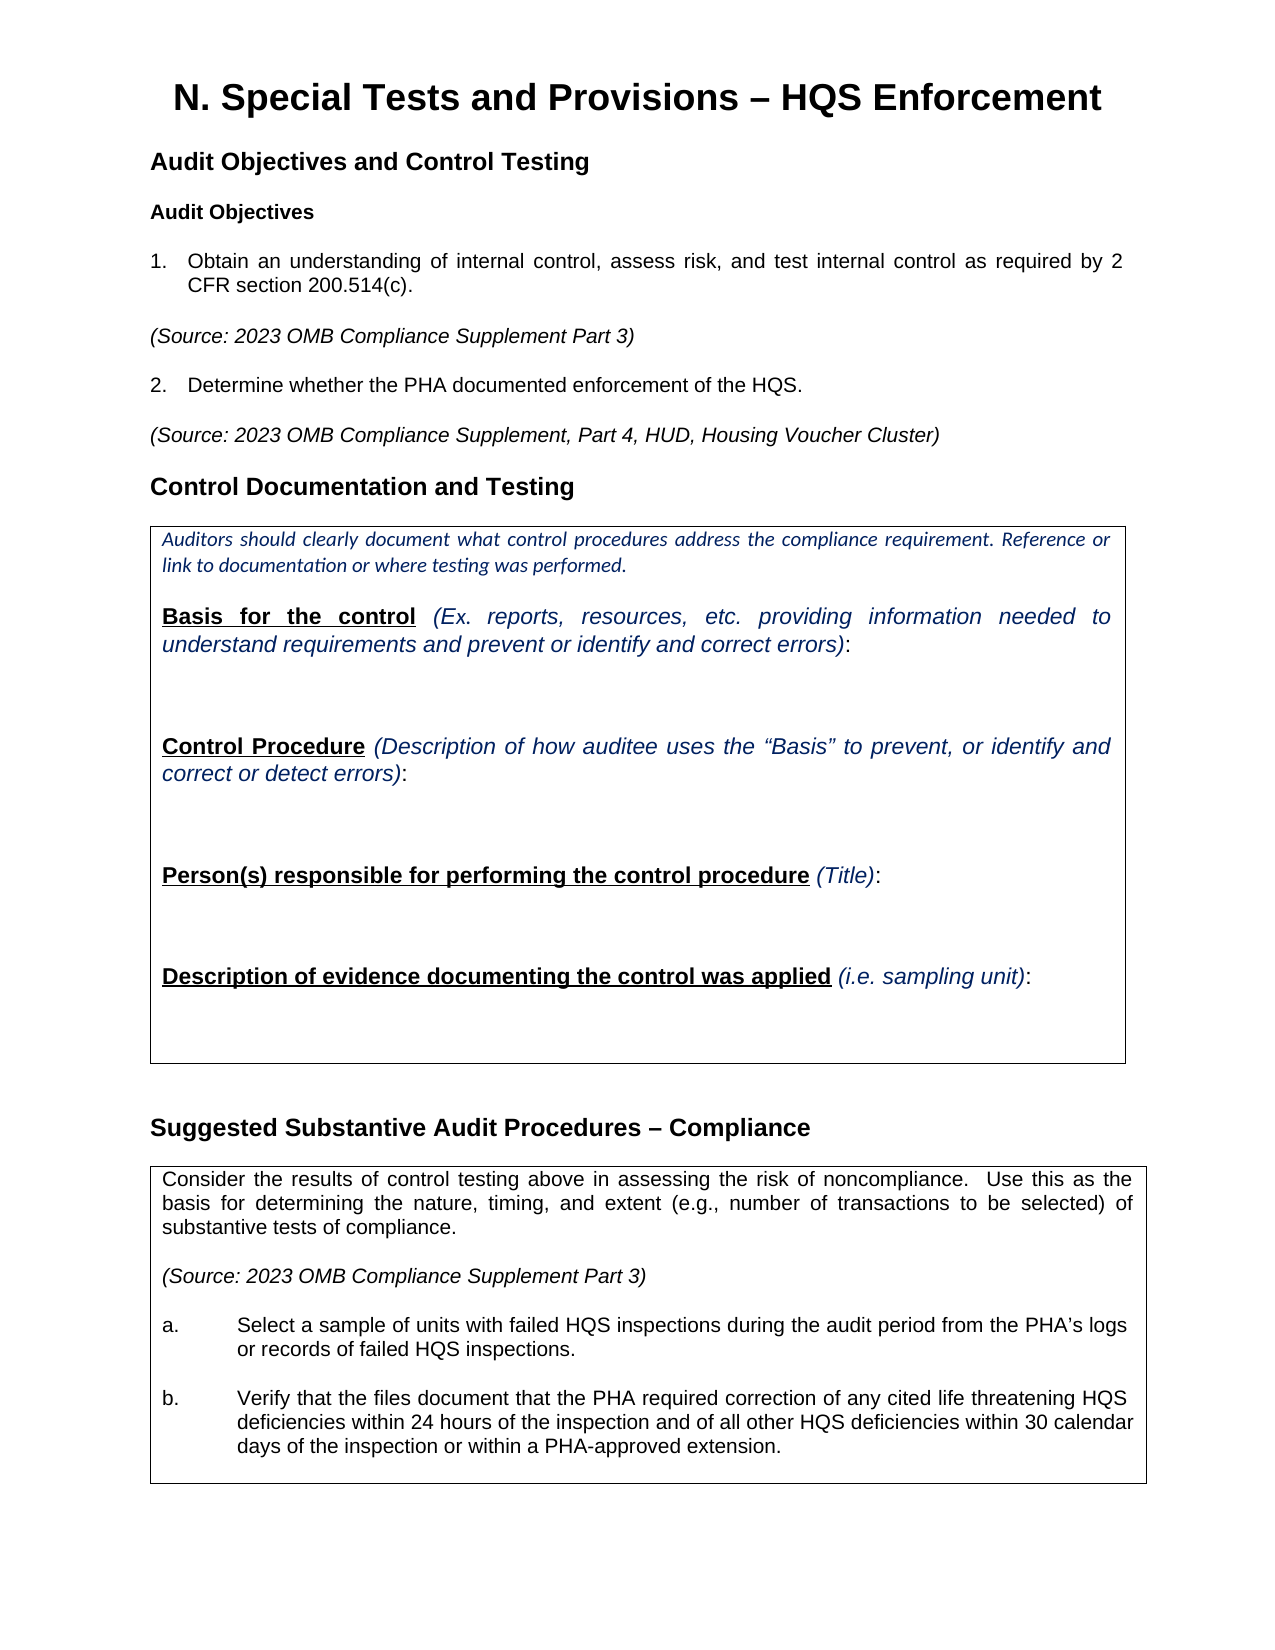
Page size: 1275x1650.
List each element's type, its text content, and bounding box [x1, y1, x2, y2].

text Audit Objectives [150, 200, 1125, 224]
list Determine whether the PHA documented enforcement of the HQS. [150, 371, 1125, 396]
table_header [151, 1167, 1146, 1483]
text 1. Obtain an understanding of internal control, assess risk, and test internal control as required by 2 CFR section 200.514(c). [150, 249, 1125, 297]
subtitle Suggested Substantive Audit Procedures – Compliance [150, 1116, 1125, 1141]
text (Source: 2023 OMB Compliance Supplement, Part 4, HUD, Housing Voucher Cluster) [150, 423, 1125, 447]
table_header Auditors should clearly document what control procedures address the compliance requirement. Reference or link to documentation or where testing was performed. Basis for the control (Ex. reports, resources, etc. providing information needed to understand requirements and prevent or identify and correct errors): Control Procedure (Description of how auditee uses the “Basis” to prevent, or identify and correct or detect errors): Person(s) responsible for performing the control procedure (Title): Description of evidence documenting the control was applied (i.e. sampling unit): [151, 527, 1125, 1063]
text Control Documentation and Testing [150, 472, 1125, 501]
text (Source: 2023 OMB Compliance Supplement Part 3) [150, 323, 1125, 347]
subtitle Audit Objectives and Control Testing [150, 150, 1125, 175]
